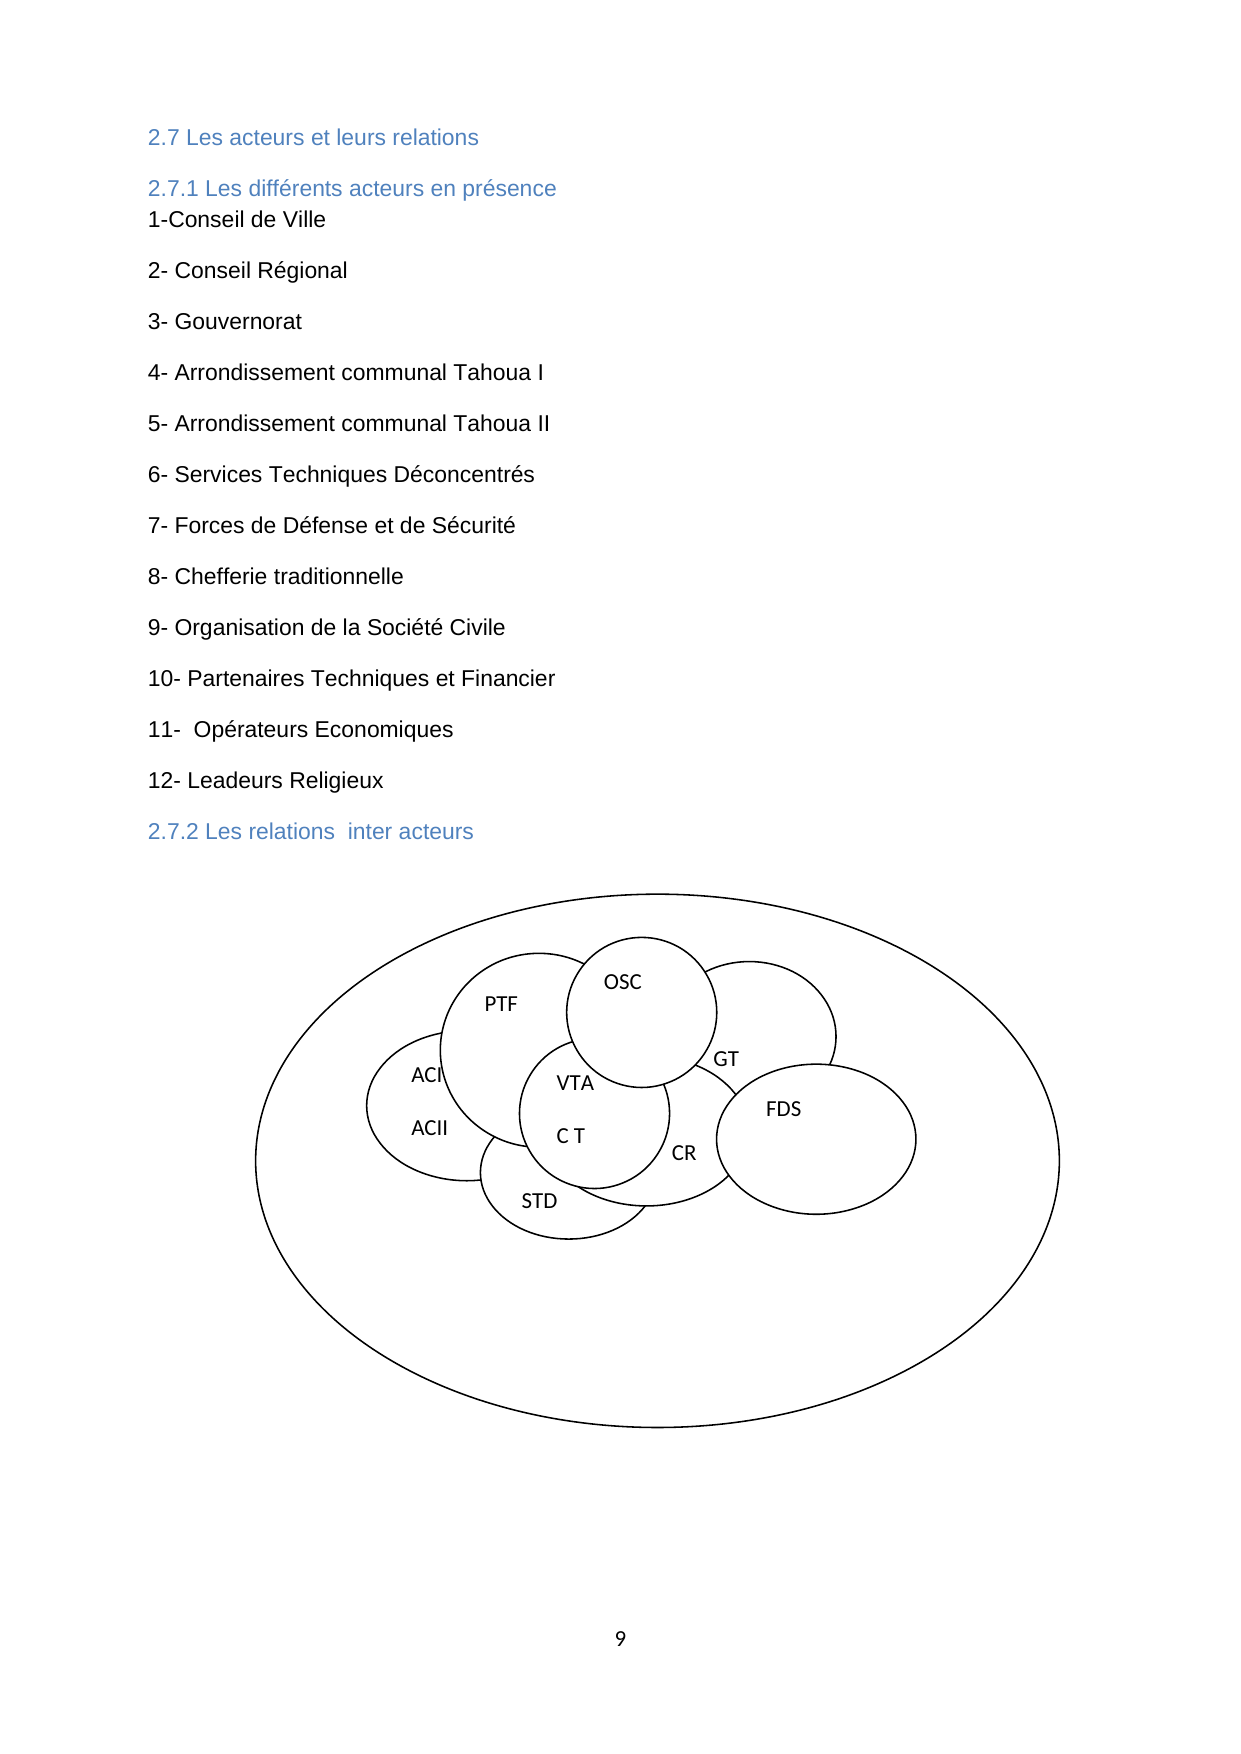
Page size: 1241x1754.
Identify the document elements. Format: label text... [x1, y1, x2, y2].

text 11- Opérateurs Economiques [148, 716, 1093, 742]
text 9- Organisation de la Société Civile [148, 614, 1093, 640]
text 3- Gouvernorat [148, 308, 1093, 334]
text 4- Arrondissement communal Tahoua I [148, 359, 1093, 385]
text 8- Chefferie traditionnelle [148, 563, 1093, 589]
text 10- Partenaires Techniques et Financier [148, 665, 1093, 691]
text 7- Forces de Défense et de Sécurité [148, 512, 1093, 538]
text 5- Arrondissement communal Tahoua II [148, 410, 1093, 436]
text 12- Leadeurs Religieux [148, 767, 1093, 793]
subtitle 2.7 Les acteurs et leurs relations [148, 124, 1093, 151]
text 2- Conseil Régional [148, 257, 1093, 283]
subtitle 2.7.1 Les différents acteurs en présence [148, 175, 1093, 202]
text 6- Services Techniques Déconcentrés [148, 461, 1093, 487]
text 1-Conseil de Ville [148, 206, 1093, 232]
subtitle 2.7.2 Les relations inter acteurs [148, 818, 1093, 844]
